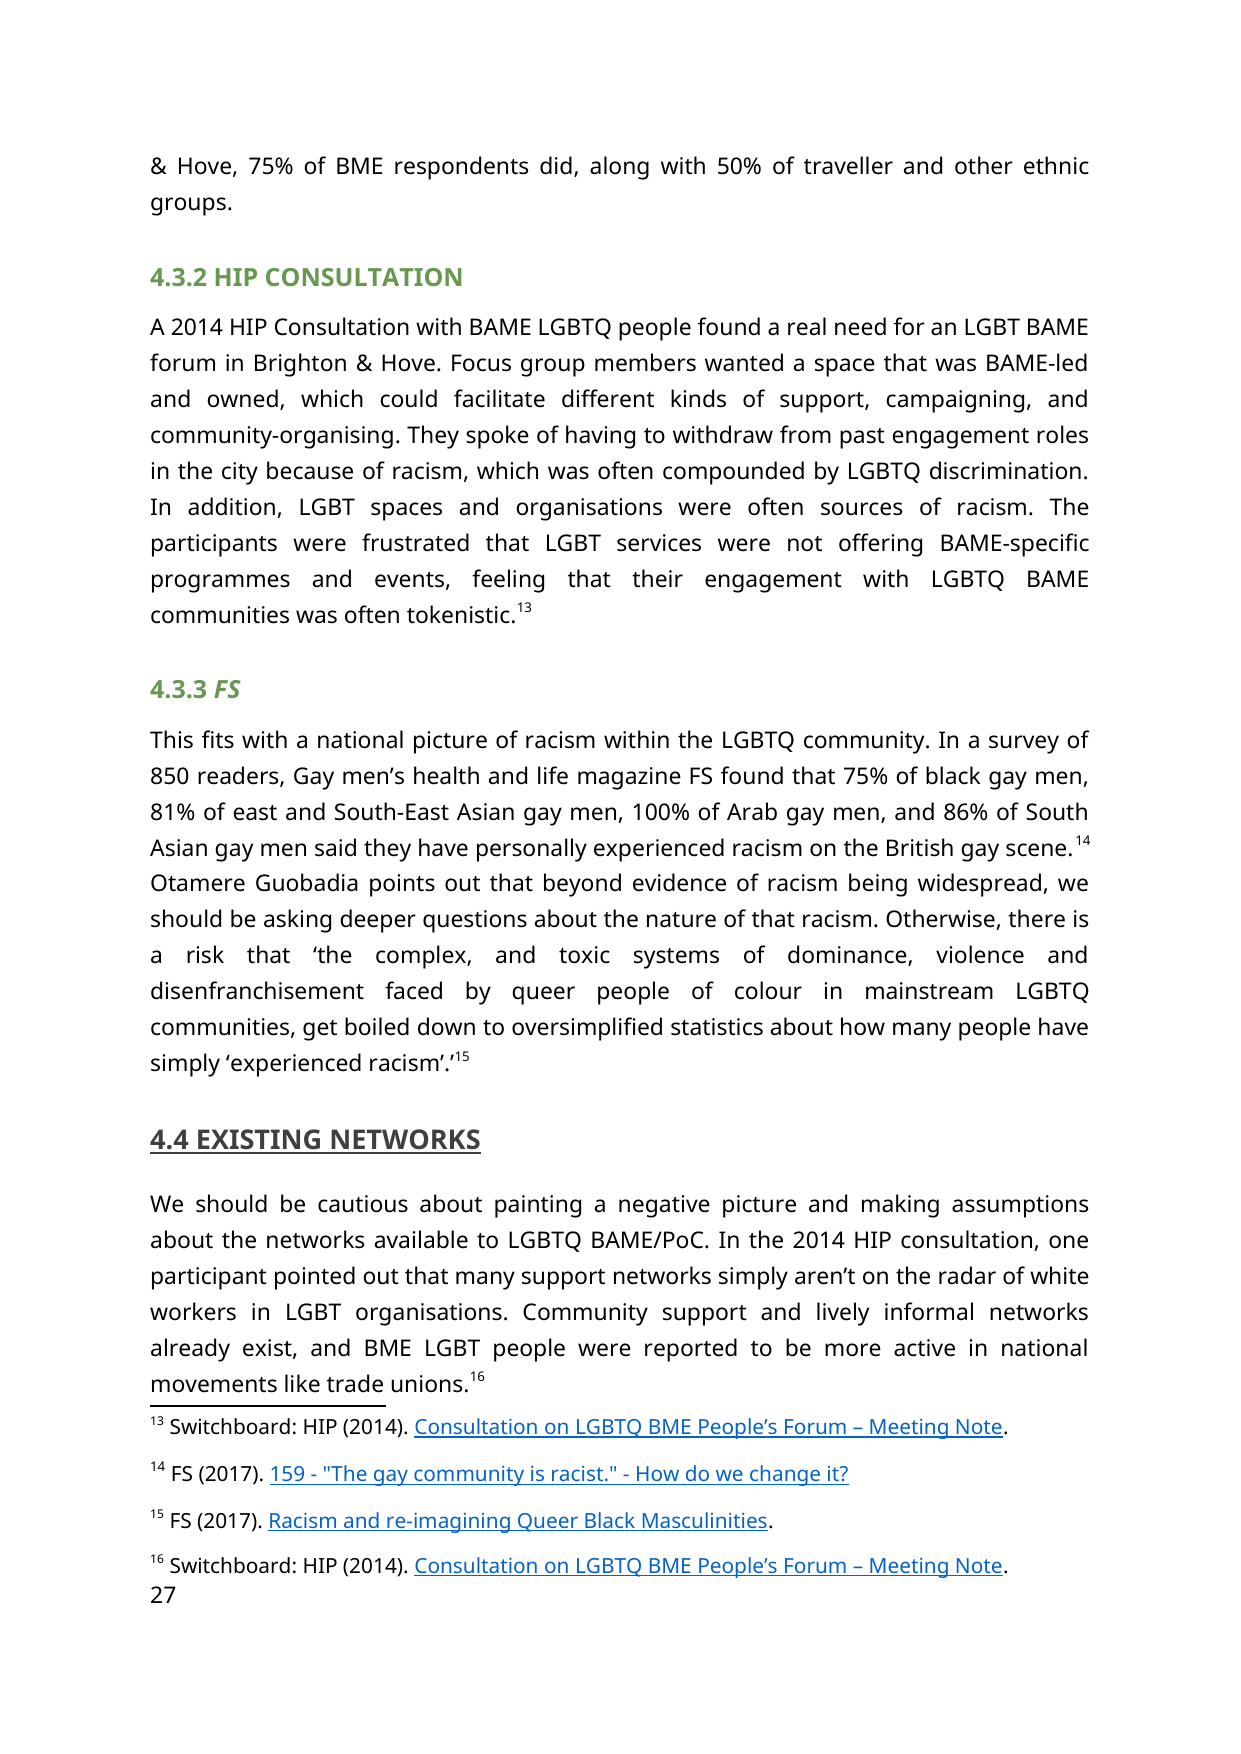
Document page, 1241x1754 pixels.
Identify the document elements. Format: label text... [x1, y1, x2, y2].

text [150, 150, 1090, 217]
subtitle 4.3.2 HIP Consultation [150, 259, 1090, 293]
text We should be cautious about painting a negative picture and making assumptions about the networks available to LGBTQ BAME/PoC. In the 2014 HIP consultation, one participant pointed out that many support networks simply aren’t on the radar of white workers in LGBT organisations. Community support and lively informal networks already exist, and BME LGBT people were reported to be more active in national movements like trade unions. [150, 1188, 1090, 1399]
subtitle 4.3.3 FS [150, 672, 1090, 706]
subtitle 4.4 Existing networks [150, 1121, 1090, 1157]
text A 2014 HIP Consultation with BAME LGBTQ people found a real need for an LGBT BAME forum in Brighton & Hove. Focus group members wanted a space that was BAME-led and owned, which could facilitate different kinds of support, campaigning, and community-organising. They spoke of having to withdraw from past engagement roles in the city because of racism, which was often compounded by LGBTQ discrimination. In addition, LGBT spaces and organisations were often sources of racism. The participants were frustrated that LGBT services were not offering BAME-specific programmes and events, feeling that their engagement with LGBTQ BAME communities was often tokenistic. [150, 311, 1090, 630]
text This fits with a national picture of racism within the LGBTQ community. In a survey of 850 readers, Gay men’s health and life magazine FS found that 75% of black gay men, 81% of east and South-East Asian gay men, 100% of Arab gay men, and 86% of South Asian gay men said they have personally experienced racism on the British gay scene. Otamere Guobadia points out that beyond evidence of racism being widespread, we should be asking deeper questions about the nature of that racism. Otherwise, there is a risk that ‘the complex, and toxic systems of dominance, violence and disenfranchisement faced by queer people of colour in mainstream LGBTQ communities, get boiled down to oversimplified statistics about how many people have simply ‘experienced racism’.’ [150, 724, 1090, 1078]
